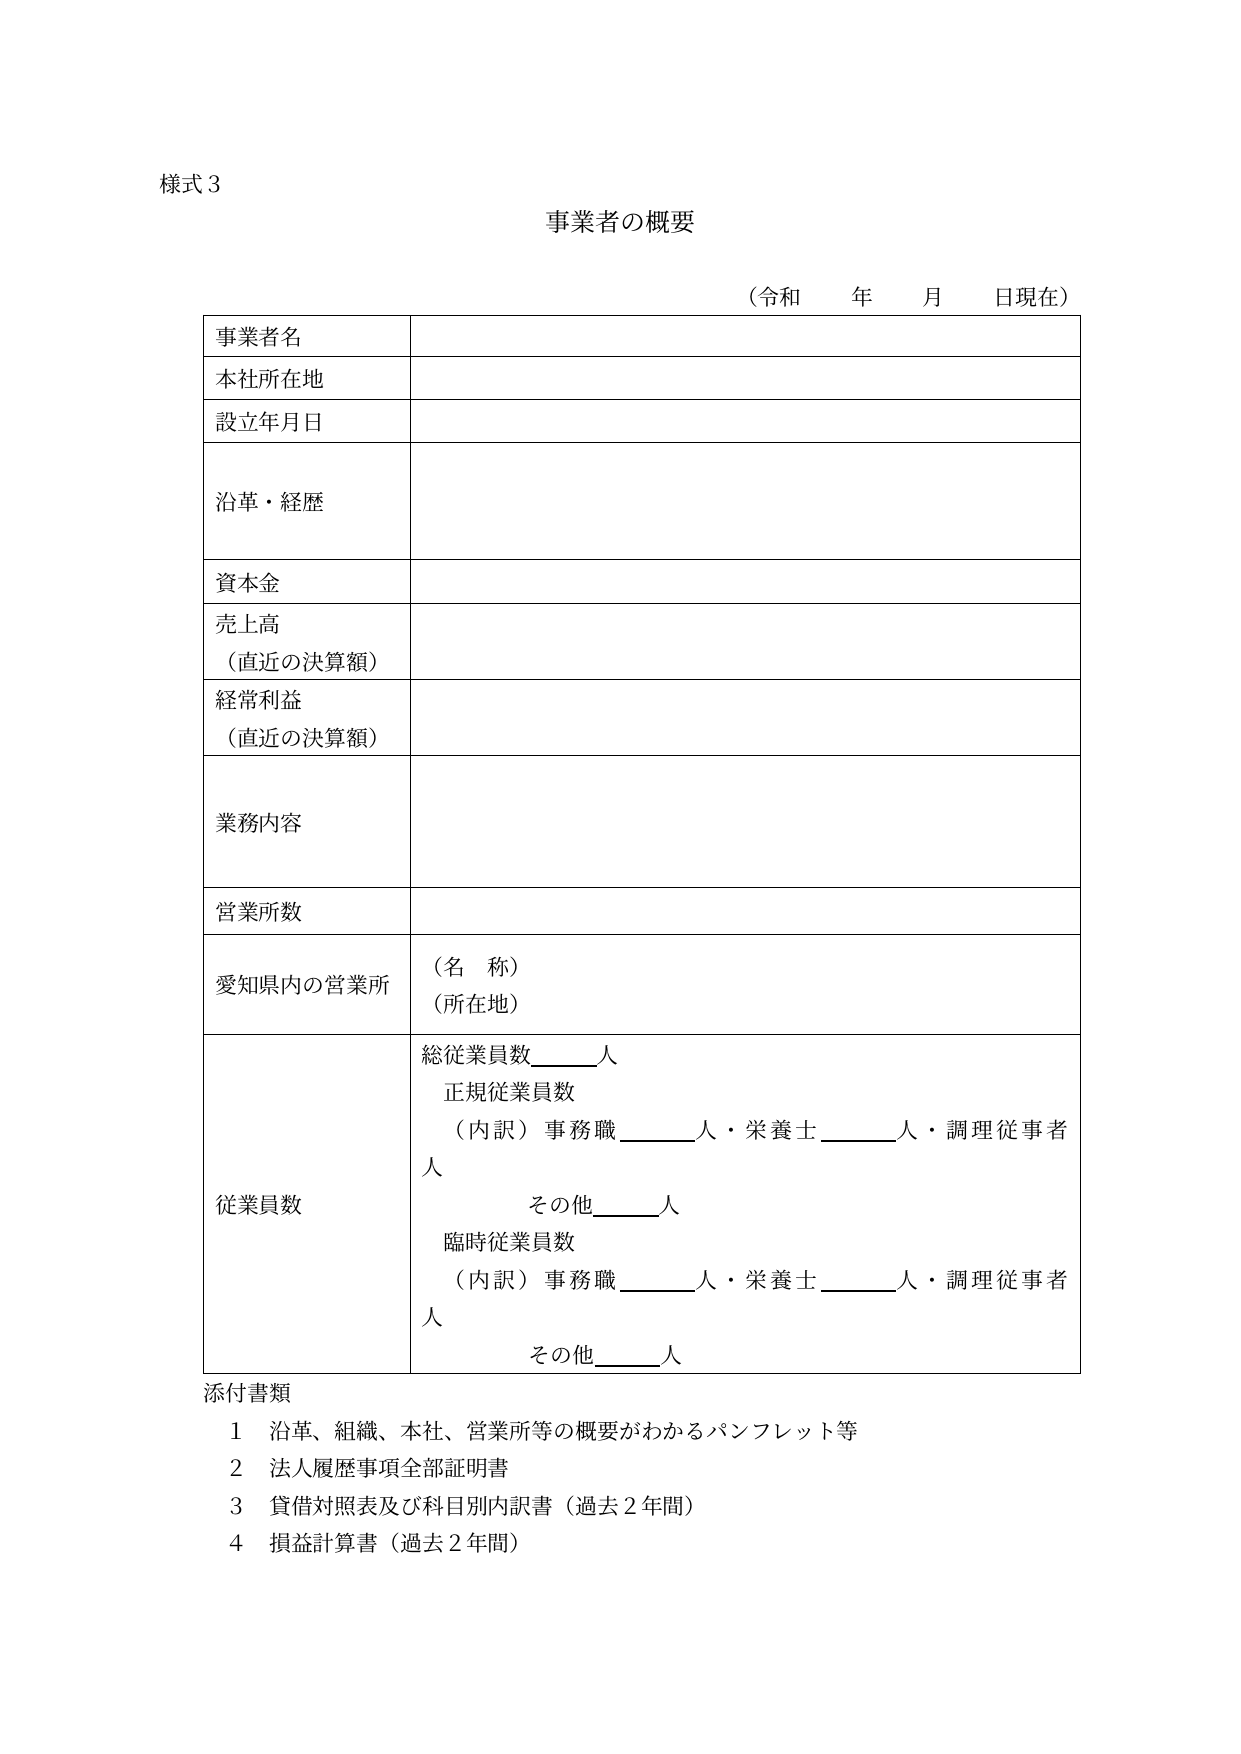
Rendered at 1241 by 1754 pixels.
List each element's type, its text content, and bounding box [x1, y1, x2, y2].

table_cell 設立年月日 [204, 400, 410, 442]
table_cell 営業所数 [204, 888, 410, 934]
table_cell [411, 888, 1080, 934]
table_cell [411, 400, 1080, 442]
table_cell [411, 560, 1080, 603]
table_cell 沿革・経歴 [204, 443, 410, 559]
text 様式３ [159, 164, 1081, 202]
table_cell 本社所在地 [204, 357, 410, 399]
table_cell [411, 756, 1080, 887]
table_cell 資本金 [204, 560, 410, 603]
table_cell 愛知県内の営業所 [204, 935, 410, 1034]
text １ 沿革、組織、本社、営業所等の概要がわかるパンフレット等 [159, 1411, 1081, 1449]
text （令和 年 月 日現在） [159, 277, 1081, 314]
text ３ 貸借対照表及び科目別内訳書（過去２年間） [159, 1486, 1081, 1524]
table_cell [411, 604, 1080, 679]
table_cell 従業員数 [204, 1035, 410, 1373]
table_header [411, 316, 1080, 356]
table_cell 総従業員数 人 正規従業員数 （内訳）事務職 人・栄養士 人・調理従事者 人 その他 人 臨時従業員数 （内訳）事務職 人・栄養士 人・調理従事者 人 その他 人 [411, 1035, 1080, 1373]
text 添付書類 [159, 1374, 1081, 1411]
text ２ 法人履歴事項全部証明書 [159, 1449, 1081, 1486]
table_cell 経常利益 （直近の決算額） [204, 680, 410, 755]
table_header 事業者名 [204, 316, 410, 356]
table_cell 業務内容 [204, 756, 410, 887]
table_cell [411, 680, 1080, 755]
table_cell （名 称） （所在地） [411, 935, 1080, 1034]
table_cell [411, 443, 1080, 559]
text ４ 損益計算書（過去２年間） [159, 1524, 1081, 1561]
table_cell [411, 357, 1080, 399]
table_cell 売上高 （直近の決算額） [204, 604, 410, 679]
text 事業者の概要 [159, 202, 1081, 239]
